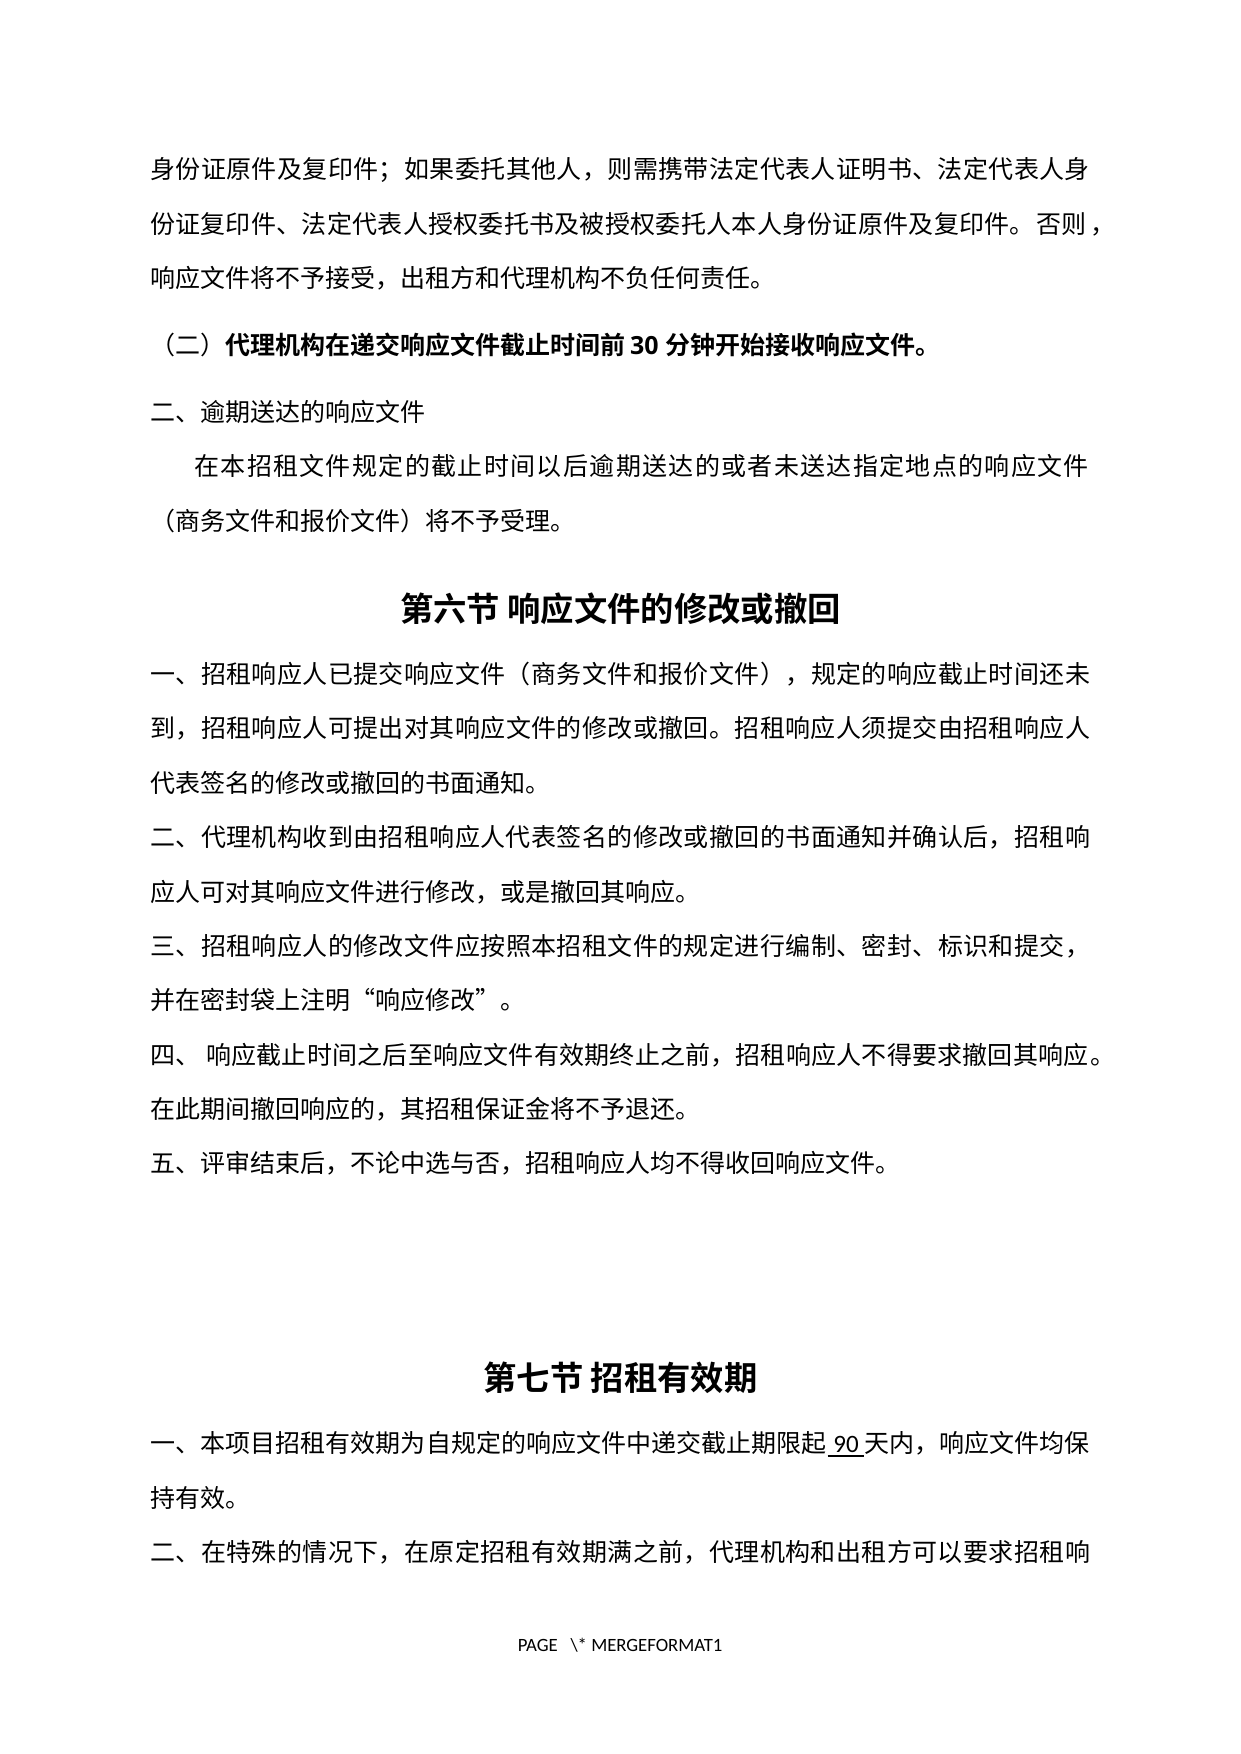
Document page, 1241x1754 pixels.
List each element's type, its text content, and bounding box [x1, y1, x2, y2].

text 一、招租响应人已提交响应文件（商务文件和报价文件），规定的响应截止时间还未到，招租响应人可提出对其响应文件的修改或撤回。招租响应人须提交由招租响应人代表签名的修改或撤回的书面通知。 [150, 654, 1090, 799]
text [150, 150, 1090, 295]
text 第七节 招租有效期 [150, 1351, 1090, 1400]
text 四、 响应截止时间之后至响应文件有效期终止之前，招租响应人不得要求撤回其响应。在此期间撤回响应的，其招租保证金将不予退还。 [150, 1035, 1090, 1126]
text （二）代理机构在递交响应文件截止时间前30 分钟开始接收响应文件。 [150, 326, 1090, 362]
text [150, 1532, 1090, 1569]
text 五、评审结束后，不论中选与否，招租响应人均不得收回响应文件。 [150, 1144, 1090, 1180]
text 二、代理机构收到由招租响应人代表签名的修改或撤回的书面通知并确认后，招租响应人可对其响应文件进行修改，或是撤回其响应。 [150, 818, 1090, 908]
text 三、招租响应人的修改文件应按照本招租文件的规定进行编制、密封、标识和提交，并在密封袋上注明“响应修改”。 [150, 926, 1090, 1017]
text 在本招租文件规定的截止时间以后逾期送达的或者未送达指定地点的响应文件（商务文件和报价文件）将不予受理。 [150, 447, 1090, 537]
text 一、本项目招租有效期为自规定的响应文件中递交截止期限起 90 天内，响应文件均保持有效。 [150, 1424, 1090, 1514]
text 二、逾期送达的响应文件 [150, 392, 1090, 429]
text 第六节 响应文件的修改或撤回 [150, 582, 1090, 631]
